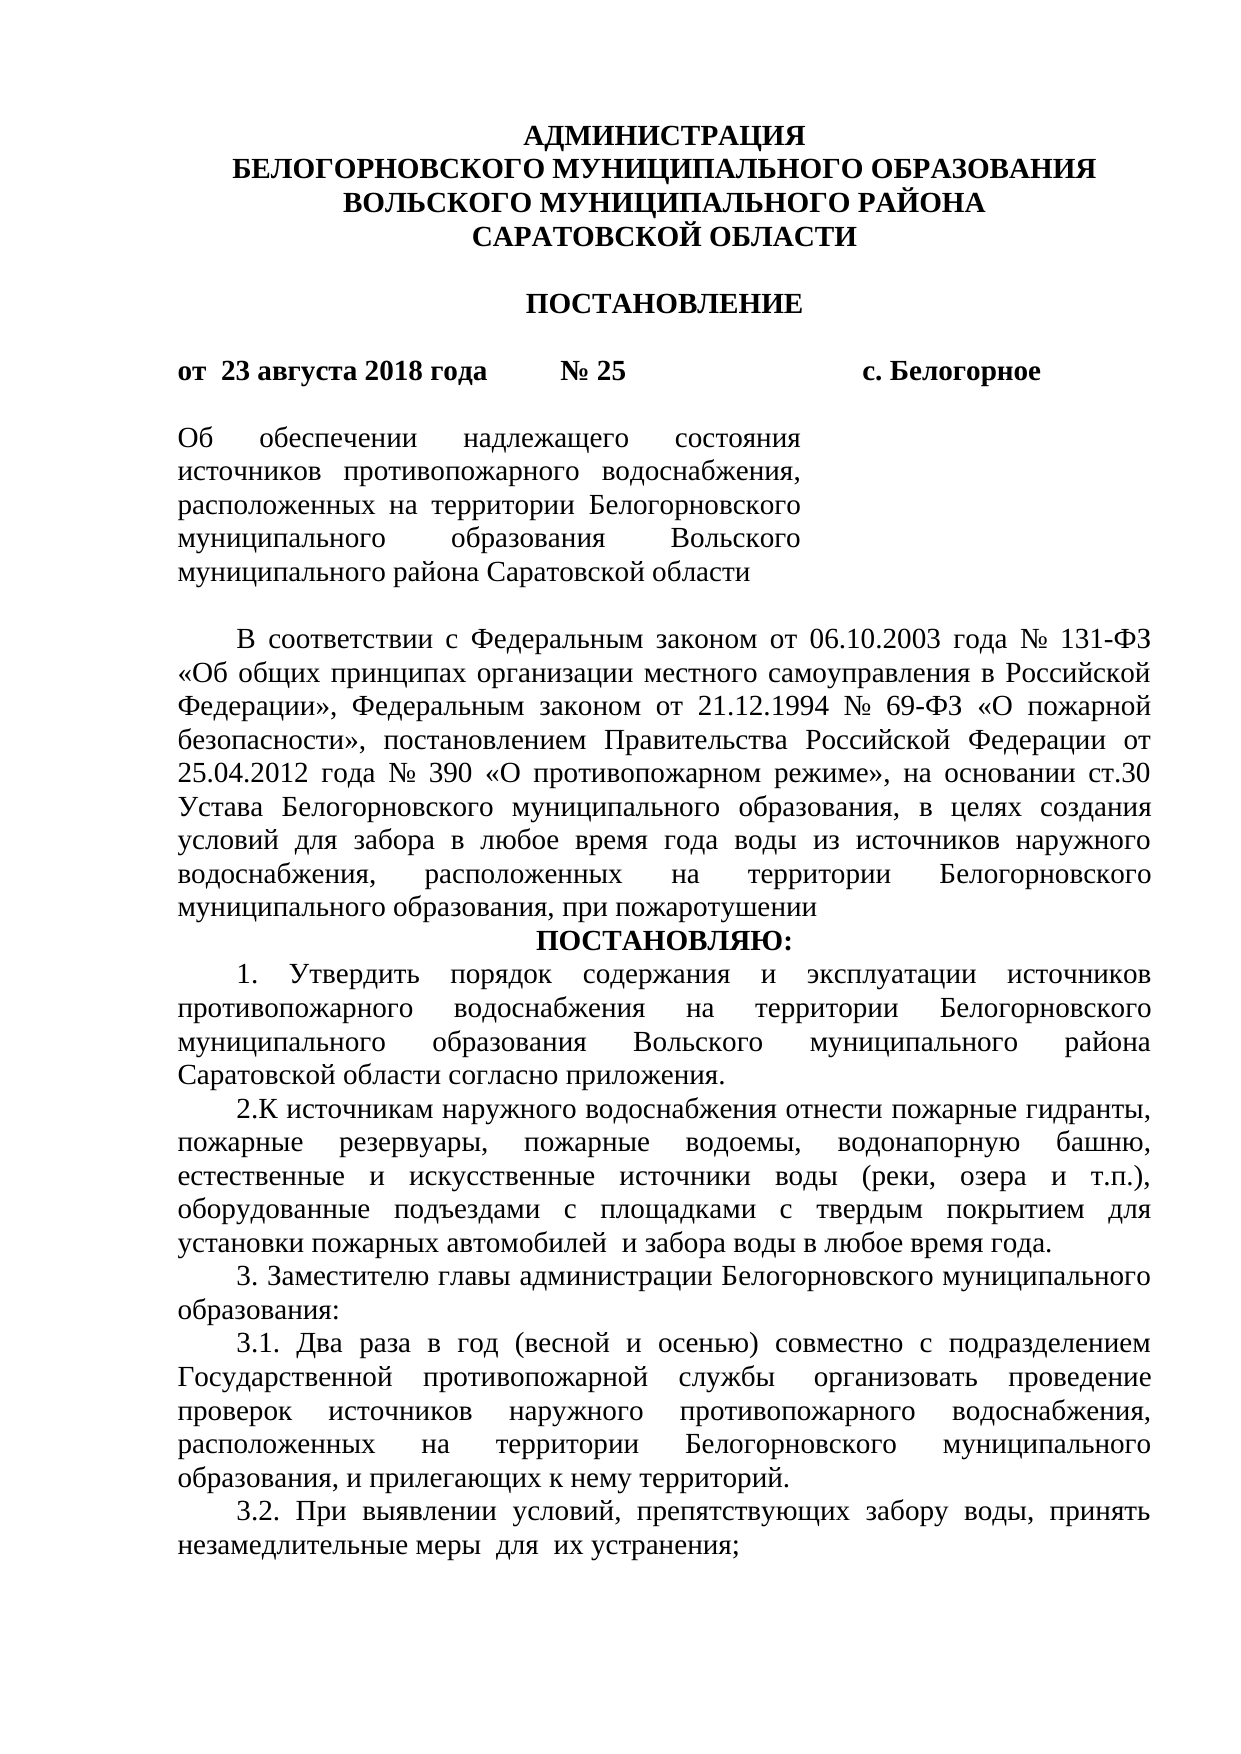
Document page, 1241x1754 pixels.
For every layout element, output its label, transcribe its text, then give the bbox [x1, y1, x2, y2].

text 3. Заместителю главы администрации Белогорновского муниципального образования: [177, 1258, 1152, 1326]
text 1. Утвердить порядок содержания и эксплуатации источников противопожарного водоснабжения на территории Белогорновского муниципального образования Вольского муниципального района Саратовской области согласно приложения. [177, 957, 1152, 1091]
text САРАТОВСКОЙ ОБЛАСТИ [177, 219, 1152, 252]
text 3.1. Два раза в год (весной и осенью) совместно с подразделением Государственной противопожарной службы организовать проведение проверок источников наружного противопожарного водоснабжения, расположенных на территории Белогорновского муниципального образования, и прилегающих к нему территорий. [177, 1326, 1152, 1493]
text В соответствии с Федеральным законом от 06.10.2003 года № 131-ФЗ «Об общих принципах организации местного самоуправления в Российской Федерации», Федеральным законом от 21.12.1994 № 69-ФЗ «О пожарной безопасности», постановлением Правительства Российской Федерации от 25.04.2012 года № 390 «О противопожарном режиме», на основании ст.30 Устава Белогорновского муниципального образования, в целях создания условий для забора в любое время года воды из источников наружного водоснабжения, расположенных на территории Белогорновского муниципального образования, при пожаротушении [177, 621, 1152, 923]
text 2.К источникам наружного водоснабжения отнести пожарные гидранты, пожарные резервуары, пожарные водоемы, водонапорную башню, естественные и искусственные источники воды (реки, озера и т.п.), оборудованные подъездами с площадками с твердым покрытием для установки пожарных автомобилей и забора воды в любое время года. [177, 1091, 1152, 1258]
text ВОЛЬСКОГО МУНИЦИПАЛЬНОГО РАЙОНА [177, 185, 1152, 219]
text БЕЛОГОРНОВСКОГО МУНИЦИПАЛЬНОГО ОБРАЗОВАНИЯ [177, 152, 1152, 185]
text АДМИНИСТРАЦИЯ [177, 118, 1152, 152]
text ПОСТАНОВЛЯЮ: [177, 923, 1152, 957]
text ПОСТАНОВЛЕНИЕ [177, 286, 1152, 319]
text от 23 августа 2018 года № 25 с. Белогорное [177, 353, 1152, 386]
table_header Об обеспечении надлежащего состояния источников противопожарного водоснабжения, расположенных на территории Белогорновского муниципального образования Вольского муниципального района Саратовской области [166, 420, 812, 588]
text 3.2. При выявлении условий, препятствующих забору воды, принять незамедлительные меры для их устранения; [177, 1493, 1152, 1560]
